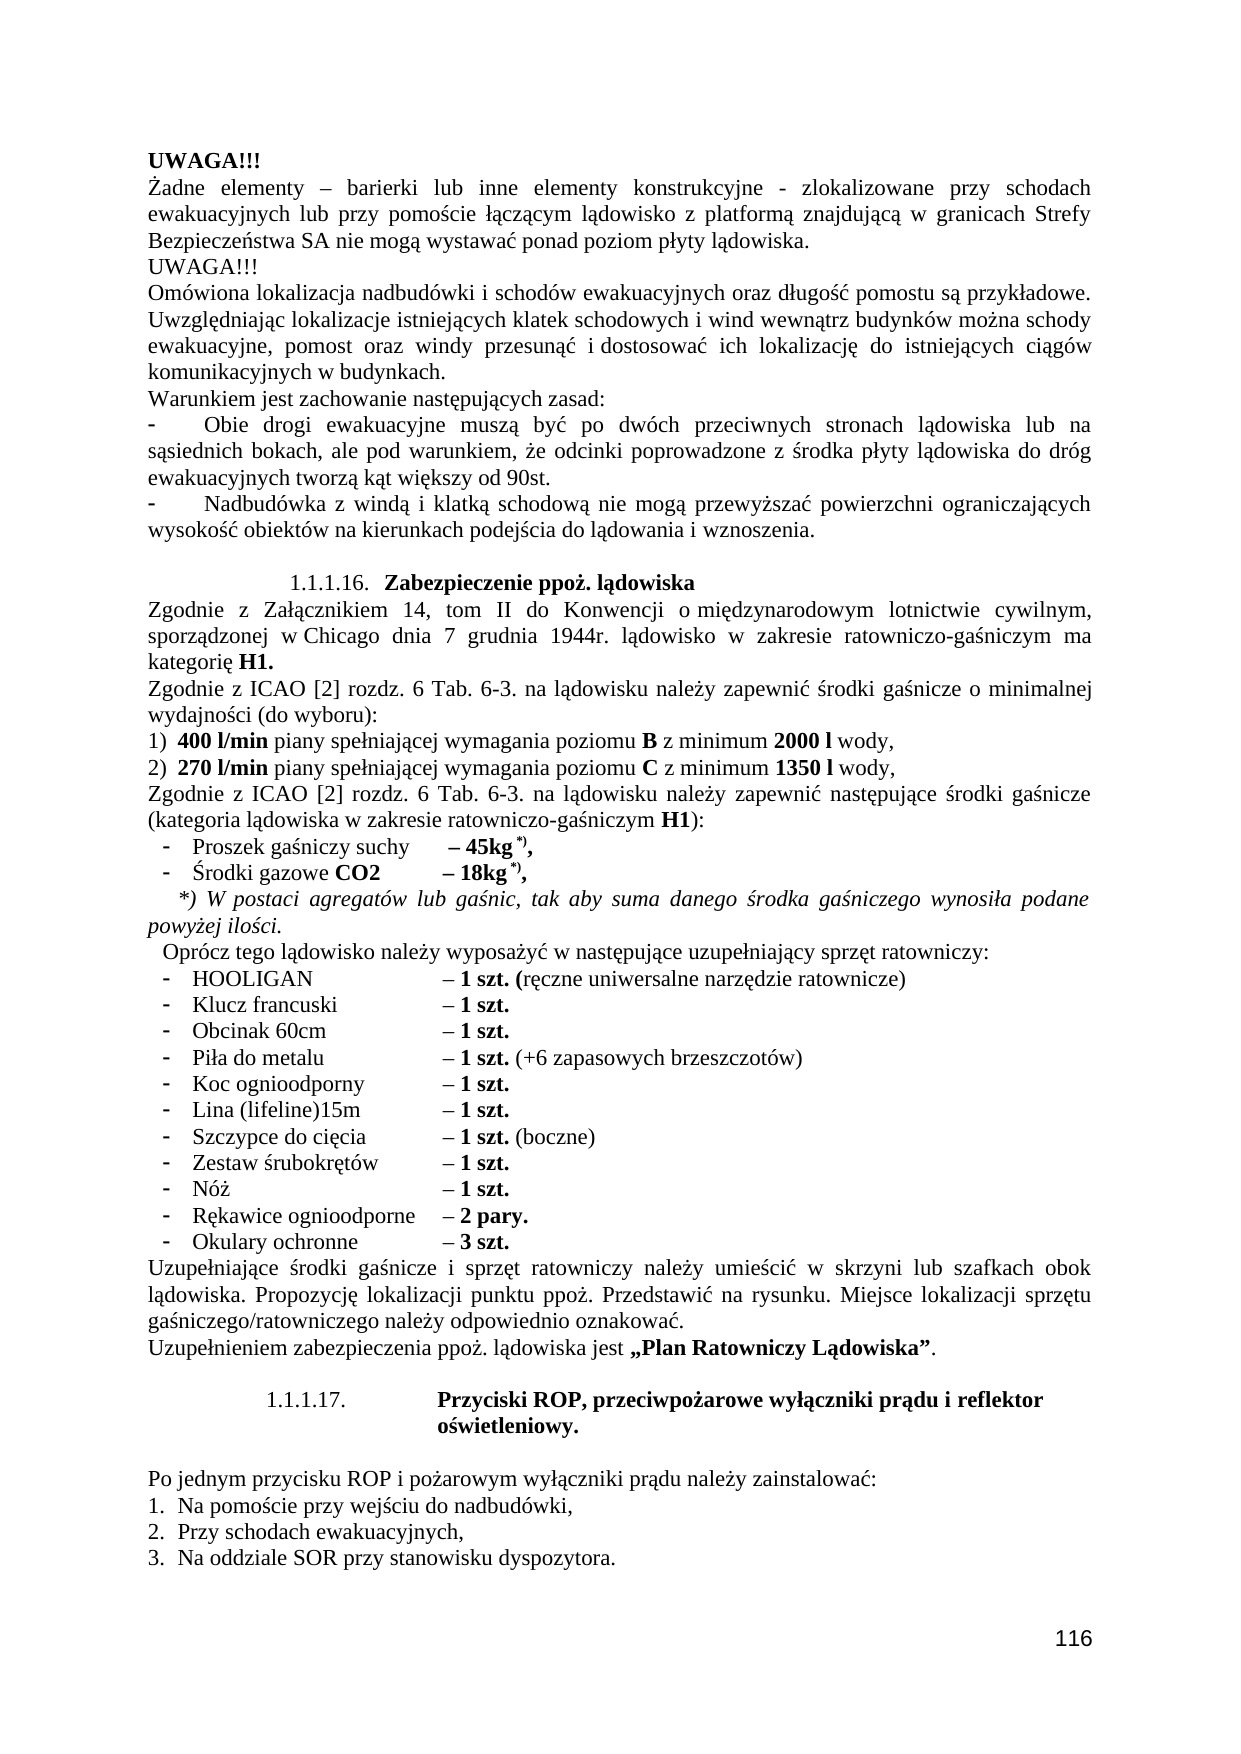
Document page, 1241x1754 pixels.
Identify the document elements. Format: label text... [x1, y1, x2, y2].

text Uzupełnieniem zabezpieczenia ppoż. lądowiska jest „Plan Ratowniczy Lądowiska”. [148, 1333, 1093, 1360]
text Żadne elementy – barierki lub inne elementy konstrukcyjne - zlokalizowane przy schodach ewakuacyjnych lub przy pomoście łączącym lądowisko z platformą znajdującą w granicach Strefy Bezpieczeństwa SA nie mogą wystawać ponad poziom płyty lądowiska. [148, 174, 1093, 253]
list Nóż – 1 szt. [148, 1175, 1093, 1202]
text UWAGA!!! [148, 253, 1093, 279]
text UWAGA!!! [148, 148, 1093, 174]
list Rękawice ognioodporne – 2 pary. [148, 1202, 1093, 1228]
list Zabezpieczenie ppoż. lądowiska [289, 569, 1093, 596]
list Proszek gaśniczy suchy – 45kg *), [148, 833, 1093, 859]
list Klucz francuski – 1 szt. [148, 991, 1093, 1017]
list Przy schodach ewakuacyjnych, [148, 1518, 1093, 1544]
text *) W postaci agregatów lub gaśnic, tak aby suma danego środka gaśniczego wynosiła podane powyżej ilości. [148, 886, 1093, 938]
text Omówiona lokalizacja nadbudówki i schodów ewakuacyjnych oraz długość pomostu są przykładowe. Uwzględniając lokalizacje istniejących klatek schodowych i wind wewnątrz budynków można schody ewakuacyjne, pomost oraz windy przesunąć i dostosować ich lokalizację do istniejących ciągów komunikacyjnych w budynkach. [148, 279, 1093, 385]
list Na pomoście przy wejściu do nadbudówki, [148, 1492, 1093, 1518]
list Obie drogi ewakuacyjne muszą być po dwóch przeciwnych stronach lądowiska lub na sąsiednich bokach, ale pod warunkiem, że odcinki poprowadzone z środka płyty lądowiska do dróg ewakuacyjnych tworzą kąt większy od 90st. [148, 411, 1093, 490]
list Nadbudówka z windą i klatką schodową nie mogą przewyższać powierzchni ograniczających wysokość obiektów na kierunkach podejścia do lądowania i wznoszenia. [148, 490, 1093, 543]
text Zgodnie z Załącznikiem 14, tom II do Konwencji o międzynarodowym lotnictwie cywilnym, sporządzonej w Chicago dnia 7 grudnia 1944r. lądowisko w zakresie ratowniczo-gaśniczym ma kategorię H1. [148, 596, 1093, 675]
list Okulary ochronne – 3 szt. [148, 1228, 1093, 1254]
list HOOLIGAN – 1 szt. (ręczne uniwersalne narzędzie ratownicze) [148, 964, 1093, 991]
list Środki gazowe CO2 – 18kg *), [148, 859, 1093, 886]
list Koc ognioodporny – 1 szt. [148, 1070, 1093, 1096]
text Zgodnie z ICAO [2] rozdz. 6 Tab. 6-3. na lądowisku należy zapewnić środki gaśnicze o minimalnej wydajności (do wyboru): [148, 675, 1093, 727]
list Obcinak 60cm – 1 szt. [148, 1017, 1093, 1044]
text Zgodnie z ICAO [2] rozdz. 6 Tab. 6-3. na lądowisku należy zapewnić następujące środki gaśnicze (kategoria lądowiska w zakresie ratowniczo-gaśniczym H1): [148, 780, 1093, 833]
list 400 l/min piany spełniającej wymagania poziomu B z minimum 2000 l wody, [148, 727, 1093, 754]
list 270 l/min piany spełniającej wymagania poziomu C z minimum 1350 l wody, [148, 754, 1093, 780]
list Przyciski ROP, przeciwpożarowe wyłączniki prądu i reflektor oświetleniowy. [266, 1386, 1093, 1465]
list Szczypce do cięcia – 1 szt. (boczne) [148, 1123, 1093, 1149]
text Oprócz tego lądowisko należy wyposażyć w następujące uzupełniający sprzęt ratowniczy: [148, 938, 1093, 964]
list Na oddziale SOR przy stanowisku dyspozytora. [148, 1544, 1093, 1571]
list Piła do metalu – 1 szt. (+6 zapasowych brzeszczotów) [148, 1044, 1093, 1070]
text Uzupełniające środki gaśnicze i sprzęt ratowniczy należy umieścić w skrzyni lub szafkach obok lądowiska. Propozycję lokalizacji punktu ppoż. Przedstawić na rysunku. Miejsce lokalizacji sprzętu gaśniczego/ratowniczego należy odpowiednio oznakować. [148, 1254, 1093, 1333]
text Po jednym przycisku ROP i pożarowym wyłączniki prądu należy zainstalować: [148, 1465, 1093, 1492]
list Zestaw śrubokrętów – 1 szt. [148, 1149, 1093, 1175]
text Warunkiem jest zachowanie następujących zasad: [148, 385, 1093, 411]
list Lina (lifeline)15m – 1 szt. [148, 1096, 1093, 1123]
